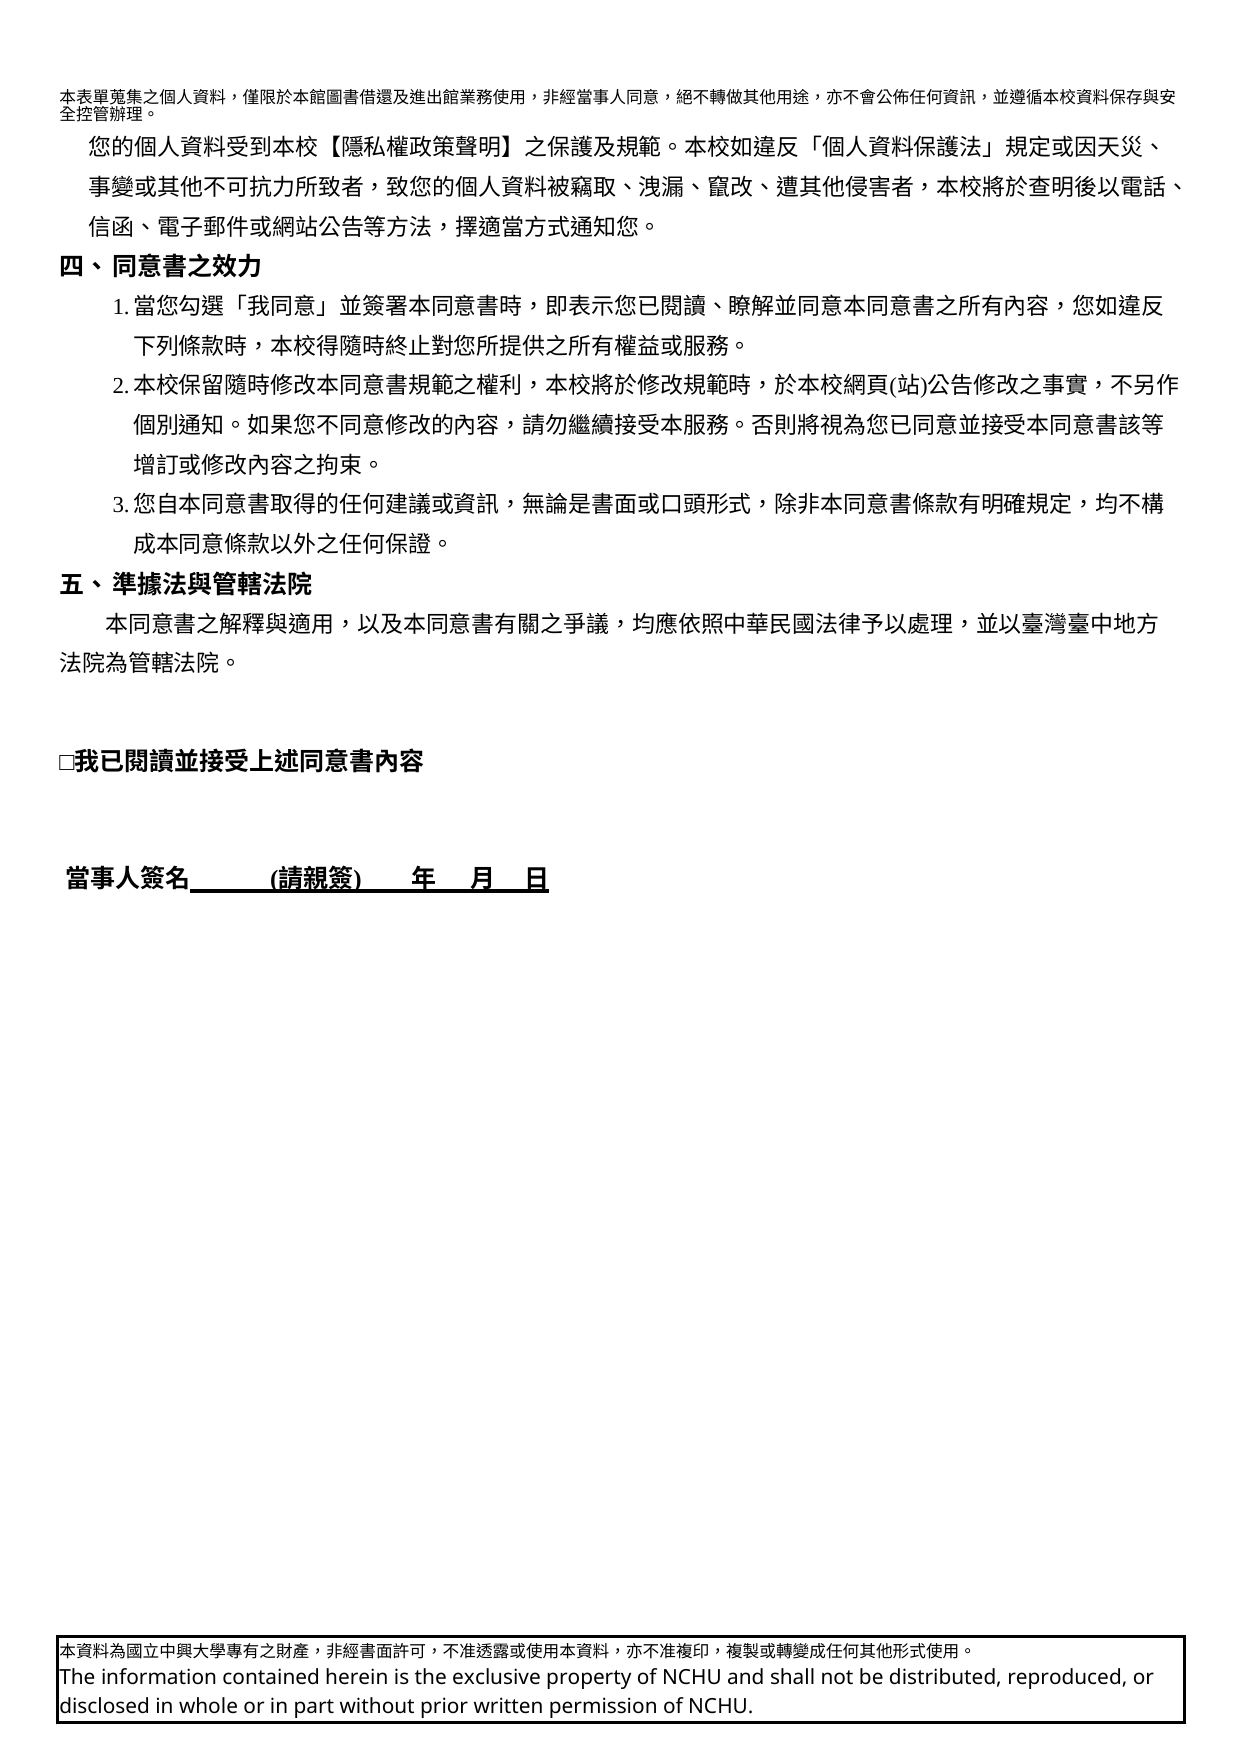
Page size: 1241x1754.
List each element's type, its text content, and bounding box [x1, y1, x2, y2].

text □我已閱讀並接受上述同意書內容 [59, 740, 1181, 780]
list 您自本同意書取得的任何建議或資訊，無論是書面或口頭形式，除非本同意書條款有明確規定，均不構成本同意條款以外之任何保證。 [112, 483, 1181, 562]
list 本校保留隨時修改本同意書規範之權利，本校將於修改規範時，於本校網頁(站)公告修改之事實，不另作個別通知。如果您不同意修改的內容，請勿繼續接受本服務。否則將視為您已同意並接受本同意書該等增訂或修改內容之拘束。 [112, 364, 1181, 483]
text 當事人簽名 (請親簽) 年 月 日 [59, 857, 1181, 897]
list 當您勾選「我同意」並簽署本同意書時，即表示您已閱讀、瞭解並同意本同意書之所有內容，您如違反下列條款時，本校得隨時終止對您所提供之所有權益或服務。 [112, 285, 1181, 364]
list 準據法與管轄法院 [59, 562, 1181, 602]
list 同意書之效力 [59, 245, 1181, 285]
text 您的個人資料受到本校【隱私權政策聲明】之保護及規範。本校如違反「個人資料保護法」規定或因天災、事變或其他不可抗力所致者，致您的個人資料被竊取、洩漏、竄改、遭其他侵害者，本校將於查明後以電話、信函、電子郵件或網站公告等方法，擇適當方式通知您。 [89, 126, 1181, 245]
text 本同意書之解釋與適用，以及本同意書有關之爭議，均應依照中華民國法律予以處理，並以臺灣臺中地方法院為管轄法院。 [59, 602, 1181, 682]
